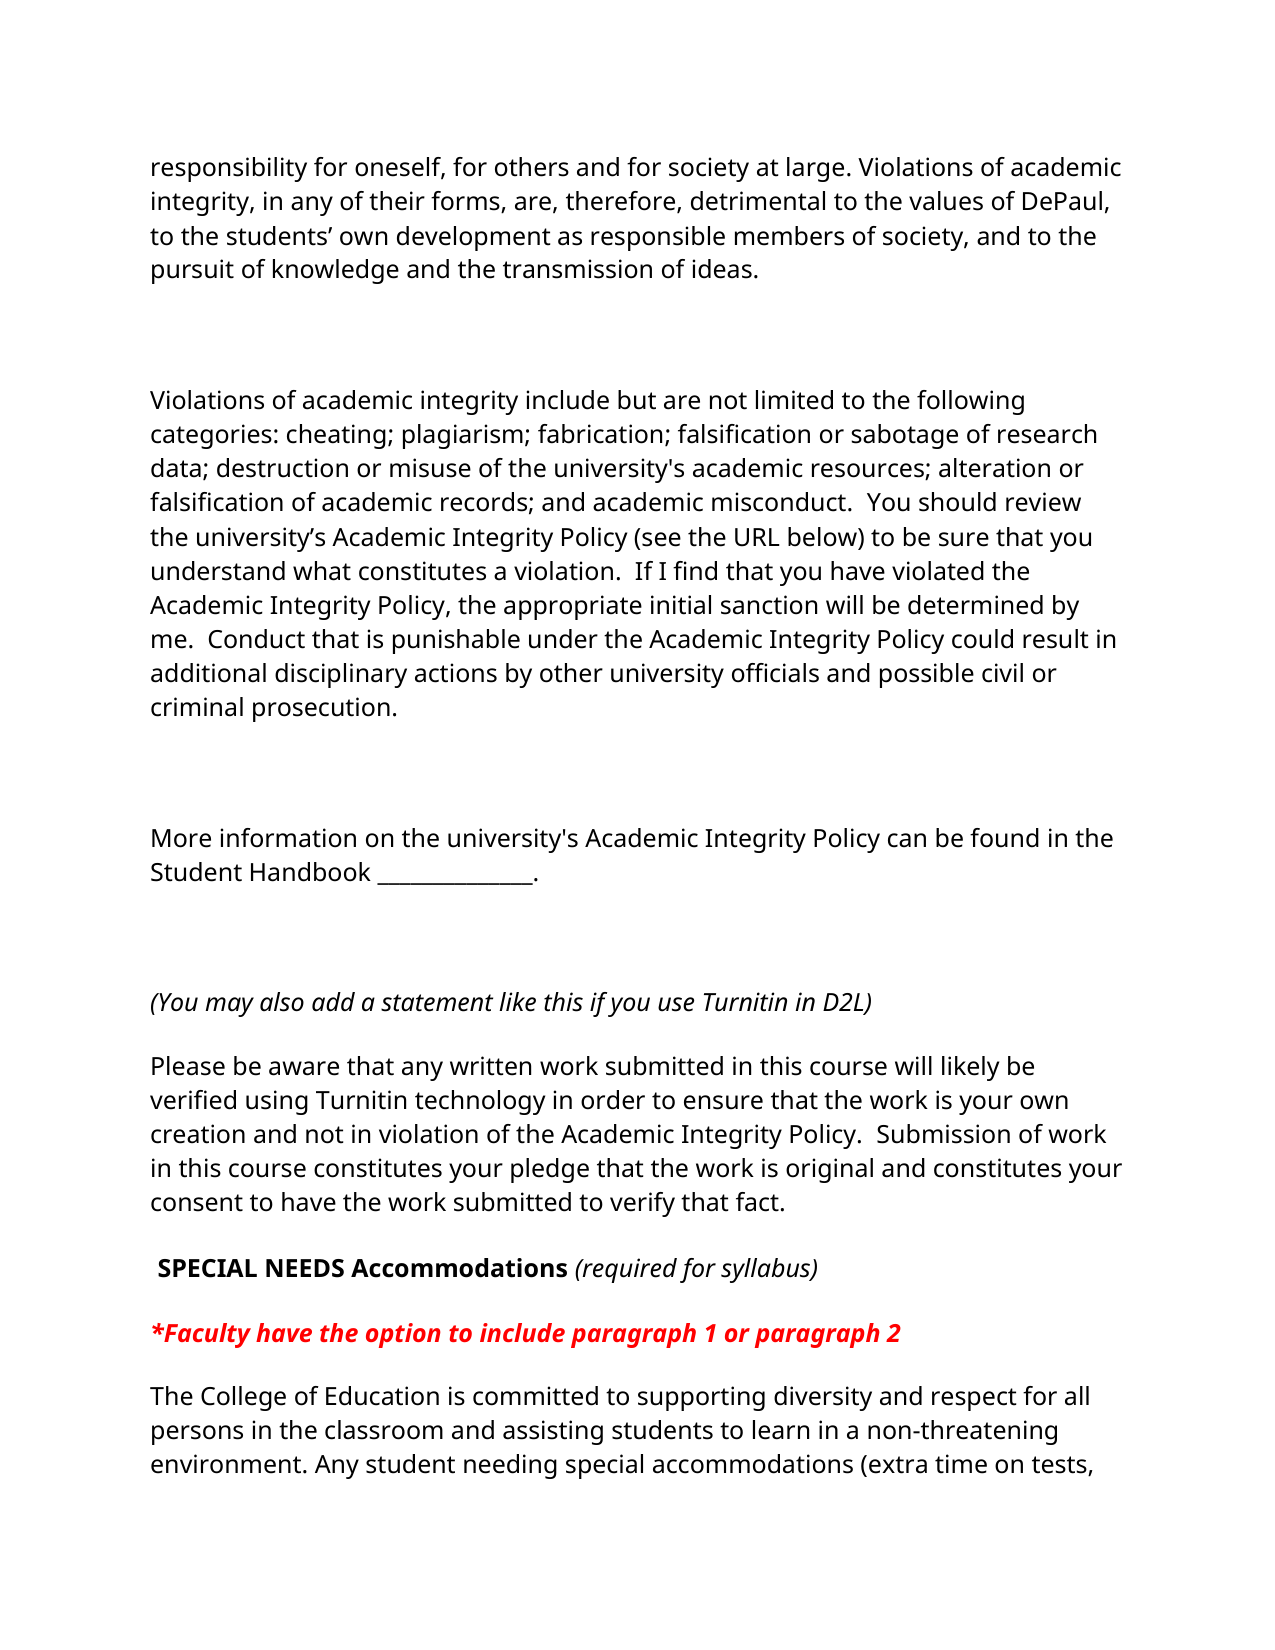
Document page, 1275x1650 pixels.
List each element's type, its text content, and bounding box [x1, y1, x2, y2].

text *Faculty have the option to include paragraph 1 or paragraph 2 [150, 1315, 1125, 1349]
text SPECIAL NEEDS Accommodations (required for syllabus) [150, 1248, 1125, 1286]
text Please be aware that any written work submitted in this course will likely be verified using Turnitin technology in order to ensure that the work is your own creation and not in violation of the Academic Integrity Policy. Submission of work in this course constitutes your pledge that the work is original and constitutes your consent to have the work submitted to verify that fact. [150, 1048, 1125, 1218]
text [150, 150, 1125, 286]
text Violations of academic integrity include but are not limited to the following categories: cheating; plagiarism; fabrication; falsification or sabotage of research data; destruction or misuse of the university's academic resources; alteration or falsification of academic records; and academic misconduct. You should review the university’s Academic Integrity Policy (see the URL below) to be sure that you understand what constitutes a violation. If I find that you have violated the Academic Integrity Policy, the appropriate initial sanction will be determined by me. Conduct that is punishable under the Academic Integrity Policy could result in additional disciplinary actions by other university officials and possible civil or criminal prosecution. [150, 383, 1125, 723]
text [150, 1378, 1125, 1481]
text (You may also add a statement like this if you use Turnitin in D2L) [150, 985, 1125, 1019]
text More information on the university's Academic Integrity Policy can be found in the Student Handbook ______________. [150, 820, 1125, 888]
